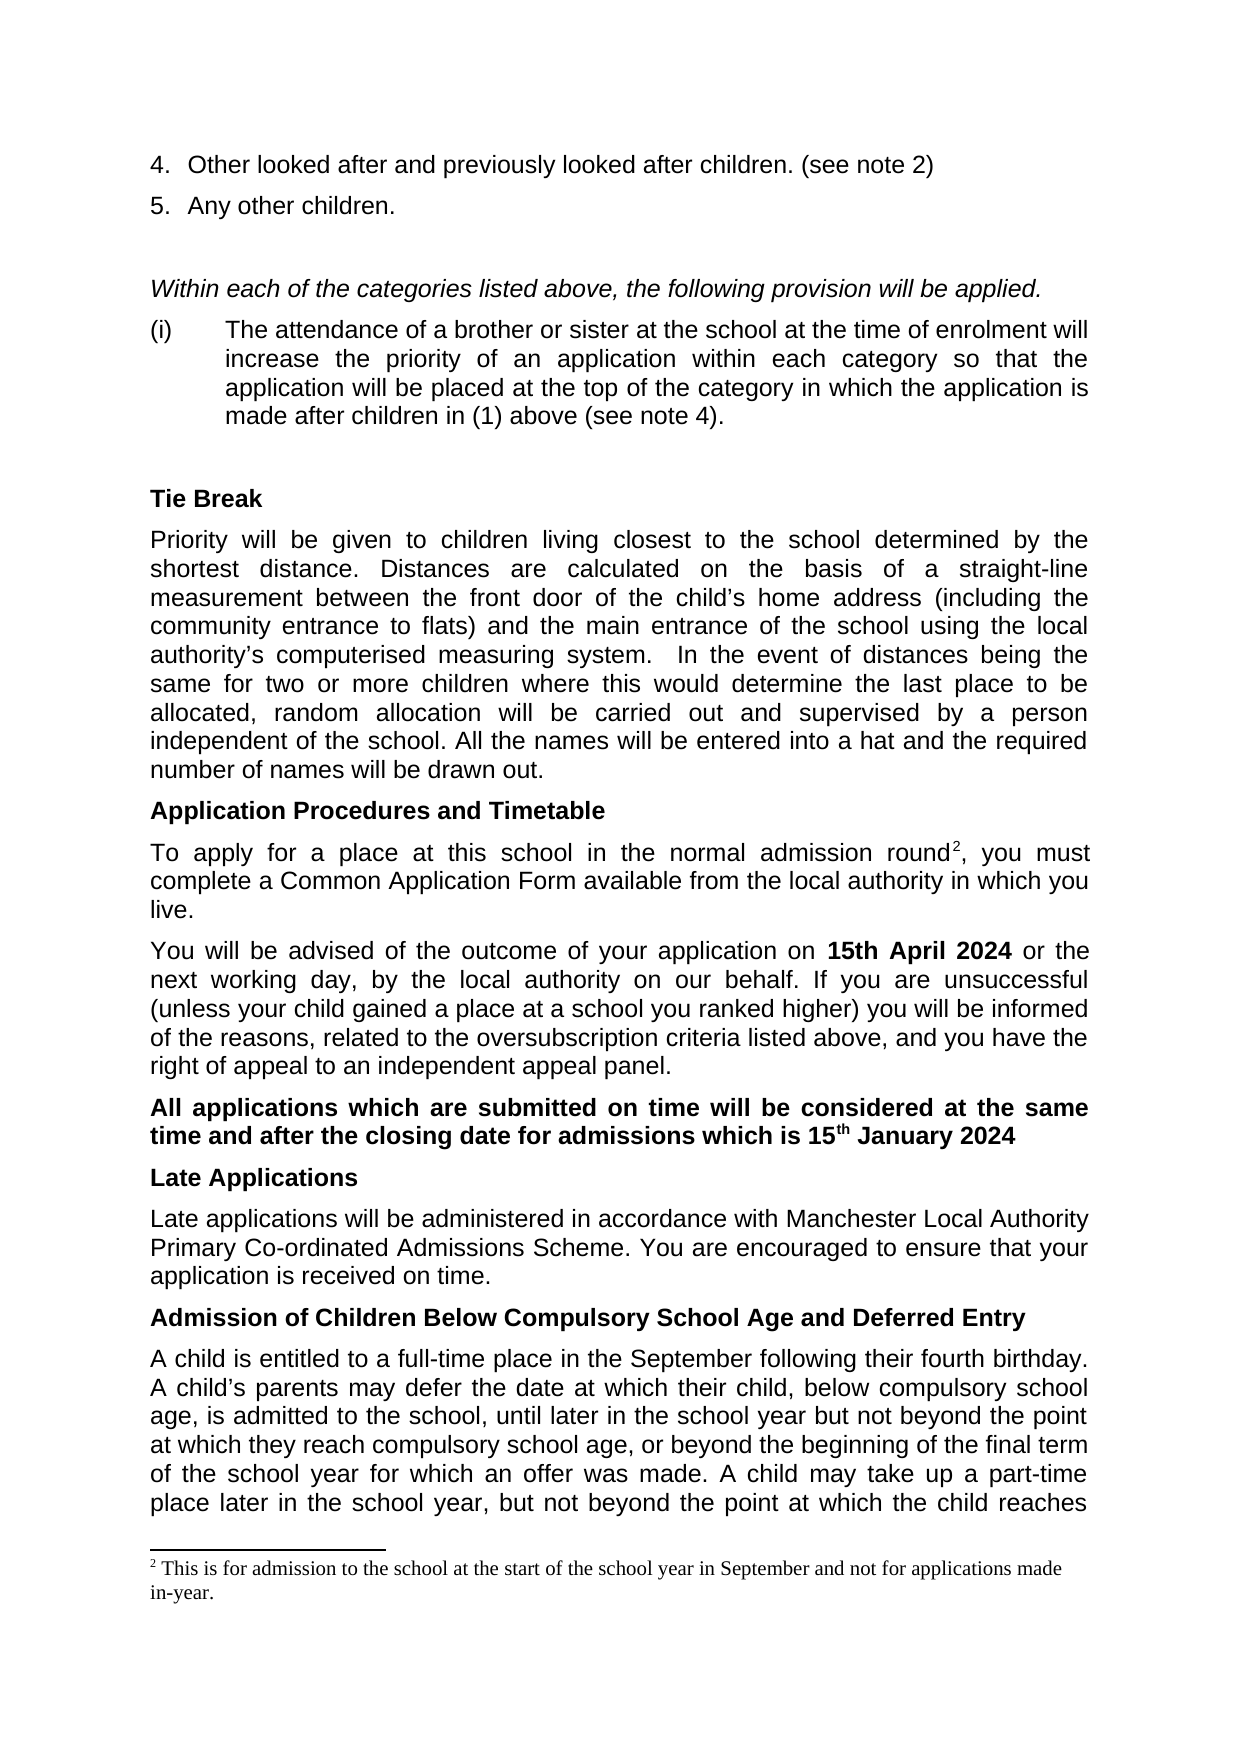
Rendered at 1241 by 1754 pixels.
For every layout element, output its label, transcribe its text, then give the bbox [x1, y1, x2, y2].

text Tie Break [150, 484, 1090, 512]
list Other looked after and previously looked after children. (see note 2) [150, 150, 1090, 179]
text To apply for a place at this school in the normal admission round, you must complete a Common Application Form available from the local authority in which you live. [150, 837, 1090, 924]
subtitle Application Procedures and Timetable [150, 796, 1090, 825]
text Admission of Children Below Compulsory School Age and Deferred Entry [150, 1302, 1090, 1331]
text Within each of the categories listed above, the following provision will be applied. [150, 274, 1090, 302]
text Late Applications [150, 1162, 1090, 1191]
text Late applications will be administered in accordance with Manchester Local Authority Primary Co-ordinated Admissions Scheme. You are encouraged to ensure that your application is received on time. [150, 1204, 1090, 1290]
text Priority will be given to children living closest to the school determined by the shortest distance. Distances are calculated on the basis of a straight-line measurement between the front door of the child’s home address (including the community entrance to flats) and the main entrance of the school using the local authority’s computerised measuring system. In the event of distances being the same for two or more children where this would determine the last place to be allocated, random allocation will be carried out and supervised by a person independent of the school. All the names will be entered into a hat and the required number of names will be drawn out. [150, 525, 1090, 784]
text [150, 1344, 1090, 1516]
text You will be advised of the outcome of your application on 15th April 2024 or the next working day, by the local authority on our behalf. If you are unsuccessful (unless your child gained a place at a school you ranked higher) you will be informed of the reasons, related to the oversubscription criteria listed above, and you have the right of appeal to an independent appeal panel. [150, 936, 1090, 1080]
list The attendance of a brother or sister at the school at the time of enrolment will increase the priority of an application within each category so that the application will be placed at the top of the category in which the application is made after children in (1) above (see note 4). [150, 315, 1090, 430]
list Any other children. [150, 191, 1090, 220]
text All applications which are submitted on time will be considered at the same time and after the closing date for admissions which is 15th January 2024 [150, 1092, 1090, 1150]
